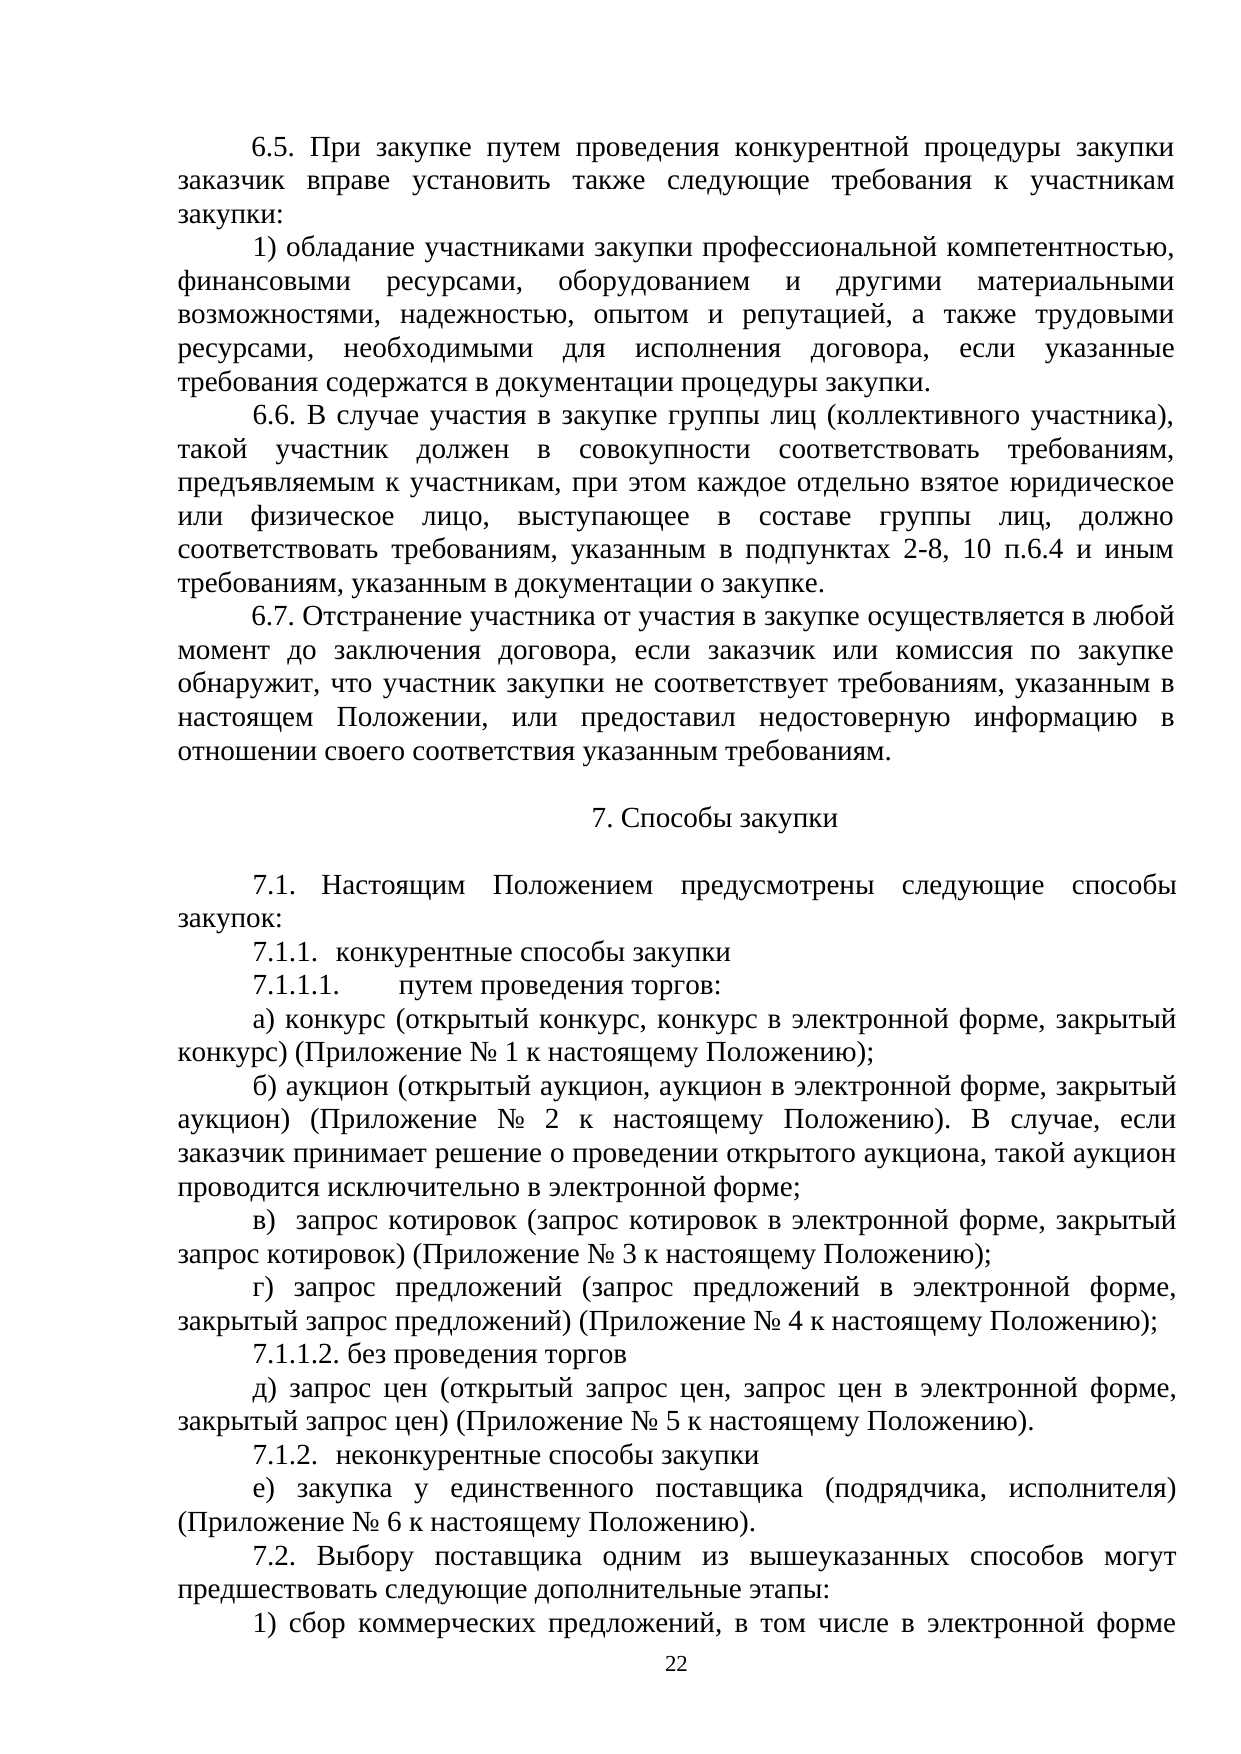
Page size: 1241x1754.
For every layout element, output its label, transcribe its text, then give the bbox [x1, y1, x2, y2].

text г) запрос предложений (запрос предложений в электронной форме, закрытый запрос предложений) (Приложение № 4 к настоящему Положению); [177, 1269, 1177, 1336]
text в) запрос котировок (запрос котировок в электронной форме, закрытый запрос котировок) (Приложение № 3 к настоящему Положению); [177, 1202, 1177, 1269]
text 7.2. Выбору поставщика одним из вышеуказанных способов могут предшествовать следующие дополнительные этапы: [177, 1538, 1177, 1605]
text 6.6. В случае участия в закупке группы лиц (коллективного участника), такой участник должен в совокупности соответствовать требованиям, предъявляемым к участникам, при этом каждое отдельно взятое юридическое или физическое лицо, выступающее в составе группы лиц, должно соответствовать требованиям, указанным в подпунктах 2-8, 10 п.6.4 и иным требованиям, указанным в документации о закупке. [177, 397, 1175, 598]
text 7.1.1.2. без проведения торгов [177, 1336, 1177, 1370]
text 7.1.2. неконкурентные способы закупки [177, 1437, 1177, 1471]
text 7.1.1.1. путем проведения торгов: [177, 967, 1177, 1001]
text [177, 1605, 1177, 1638]
text д) запрос цен (открытый запрос цен, запрос цен в электронной форме, закрытый запрос цен) (Приложение № 5 к настоящему Положению). [177, 1370, 1177, 1437]
text е) закупка у единственного поставщика (подрядчика, исполнителя) (Приложение № 6 к настоящему Положению). [177, 1471, 1177, 1538]
text 1) обладание участниками закупки профессиональной компетентностью, финансовыми ресурсами, оборудованием и другими материальными возможностями, надежностью, опытом и репутацией, а также трудовыми ресурсами, необходимыми для исполнения договора, если указанные требования содержатся в документации процедуры закупки. [177, 229, 1175, 397]
text 6.5. При закупке путем проведения конкурентной процедуры закупки заказчик вправе установить также следующие требования к участникам закупки: [177, 129, 1175, 229]
text б) аукцион (открытый аукцион, аукцион в электронной форме, закрытый аукцион) (Приложение № 2 к настоящему Положению). В случае, если заказчик принимает решение о проведении открытого аукциона, такой аукцион проводится исключительно в электронной форме; [177, 1068, 1177, 1202]
text 6.7. Отстранение участника от участия в закупке осуществляется в любой момент до заключения договора, если заказчик или комиссия по закупке обнаружит, что участник закупки не соответствует требованиям, указанным в настоящем Положении, или предоставил недостоверную информацию в отношении своего соответствия указанным требованиям. [177, 598, 1175, 766]
text 7. Способы закупки [177, 800, 1177, 833]
text 7.1.1. конкурентные способы закупки [177, 934, 1177, 967]
text а) конкурс (открытый конкурс, конкурс в электронной форме, закрытый конкурс) (Приложение № 1 к настоящему Положению); [177, 1001, 1177, 1068]
text 7.1. Настоящим Положением предусмотрены следующие способы закупок: [177, 867, 1177, 934]
